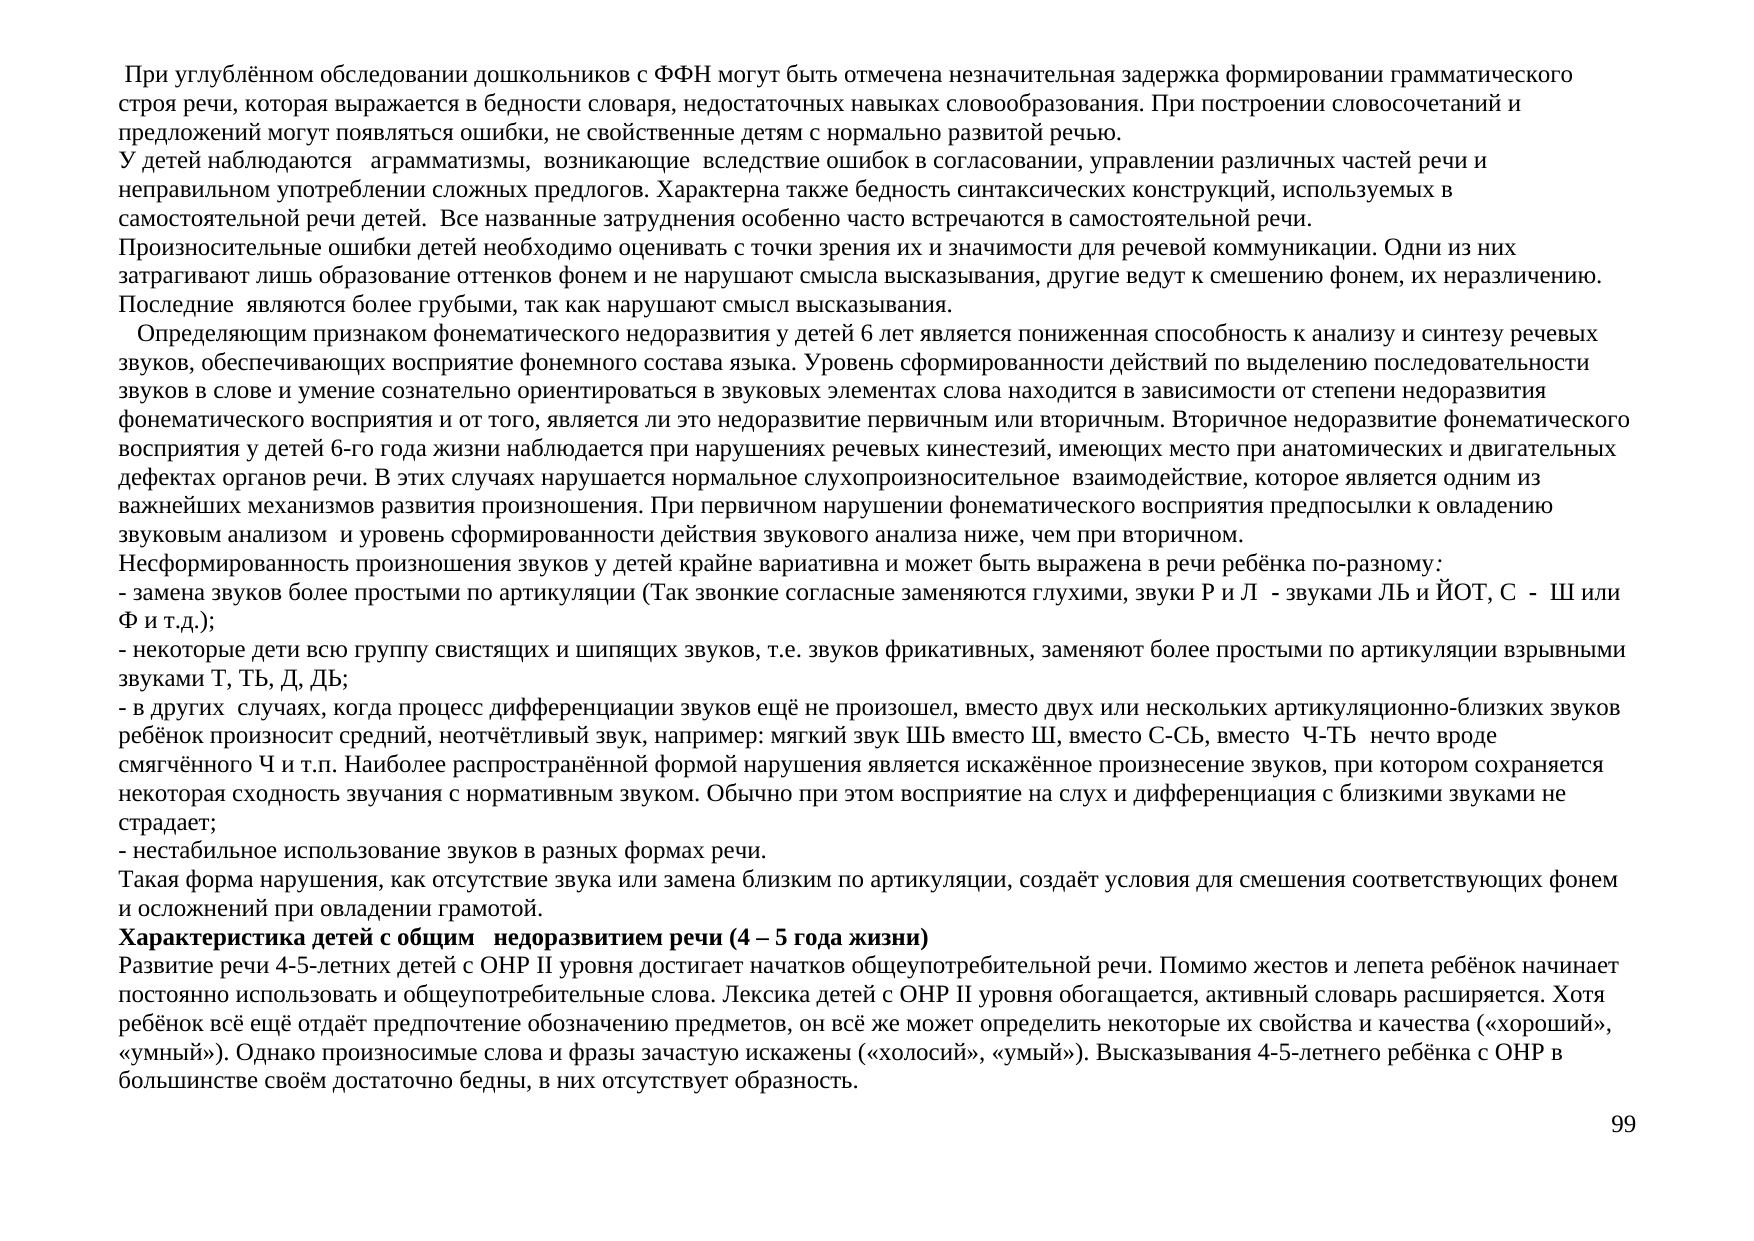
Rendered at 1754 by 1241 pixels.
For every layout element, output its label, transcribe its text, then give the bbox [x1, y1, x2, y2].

text - нестабильное использование звуков в разных формах речи. [118, 835, 1636, 864]
text У детей наблюдаются аграмматизмы, возникающие вследствие ошибок в согласовании, управлении различных частей речи и неправильном употреблении сложных предлогов. Характерна также бедность синтаксических конструкций, используемых в самостоятельной речи детей. Все названные затруднения особенно часто встречаются в самостоятельной речи. [118, 145, 1636, 232]
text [118, 950, 1636, 1094]
text Произносительные ошибки детей необходимо оценивать с точки зрения их и значимости для речевой коммуникации. Одни из них затрагивают лишь образование оттенков фонем и не нарушают смысла высказывания, другие ведут к смешению фонем, их неразличению. Последние являются более грубыми, так как нарушают смысл высказывания. [118, 232, 1636, 318]
text При углублённом обследовании дошкольников с ФФН могут быть отмечена незначительная задержка формировании грамматического строя речи, которая выражается в бедности словаря, недостаточных навыках словообразования. При построении словосочетаний и предложений могут появляться ошибки, не свойственные детям с нормально развитой речью. [118, 59, 1636, 145]
text - некоторые дети всю группу свистящих и шипящих звуков, т.е. звуков фрикативных, заменяют более простыми по артикуляции взрывными звуками Т, ТЬ, Д, ДЬ; [118, 634, 1636, 692]
text Определяющим признаком фонематического недоразвития у детей 6 лет является пониженная способность к анализу и синтезу речевых звуков, обеспечивающих восприятие фонемного состава языка. Уровень сформированности действий по выделению последовательности звуков в слове и умение сознательно ориентироваться в звуковых элементах слова находится в зависимости от степени недоразвития фонематического восприятия и от того, является ли это недоразвитие первичным или вторичным. Вторичное недоразвитие фонематического восприятия у детей 6-го года жизни наблюдается при нарушениях речевых кинестезий, имеющих место при анатомических и двигательных дефектах органов речи. В этих случаях нарушается нормальное слухопроизносительное взаимодействие, которое является одним из важнейших механизмов развития произношения. При первичном нарушении фонематического восприятия предпосылки к овладению звуковым анализом и уровень сформированности действия звукового анализа ниже, чем при вторичном. [118, 318, 1636, 548]
text Такая форма нарушения, как отсутствие звука или замена близким по артикуляции, создаёт условия для смешения соответствующих фонем и осложнений при овладении грамотой. [118, 864, 1636, 922]
text - замена звуков более простыми по артикуляции (Так звонкие согласные заменяются глухими, звуки Р и Л - звуками ЛЬ и ЙОТ, С - Ш или Ф и т.д.); [118, 577, 1636, 634]
text Характеристика детей с общим недоразвитием речи (4 – 5 года жизни) [118, 922, 1636, 950]
text - в других случаях, когда процесс дифференциации звуков ещё не произошел, вместо двух или нескольких артикуляционно-близких звуков ребёнок произносит средний, неотчётливый звук, например: мягкий звук ШЬ вместо Ш, вместо С-СЬ, вместо Ч-ТЬ нечто вроде смягчённого Ч и т.п. Наиболее распространённой формой нарушения является искажённое произнесение звуков, при котором сохраняется некоторая сходность звучания с нормативным звуком. Обычно при этом восприятие на слух и дифференциация с близкими звуками не страдает; [118, 692, 1636, 835]
text Несформированность произношения звуков у детей крайне вариативна и может быть выражена в речи ребёнка по-разному: [118, 548, 1636, 577]
